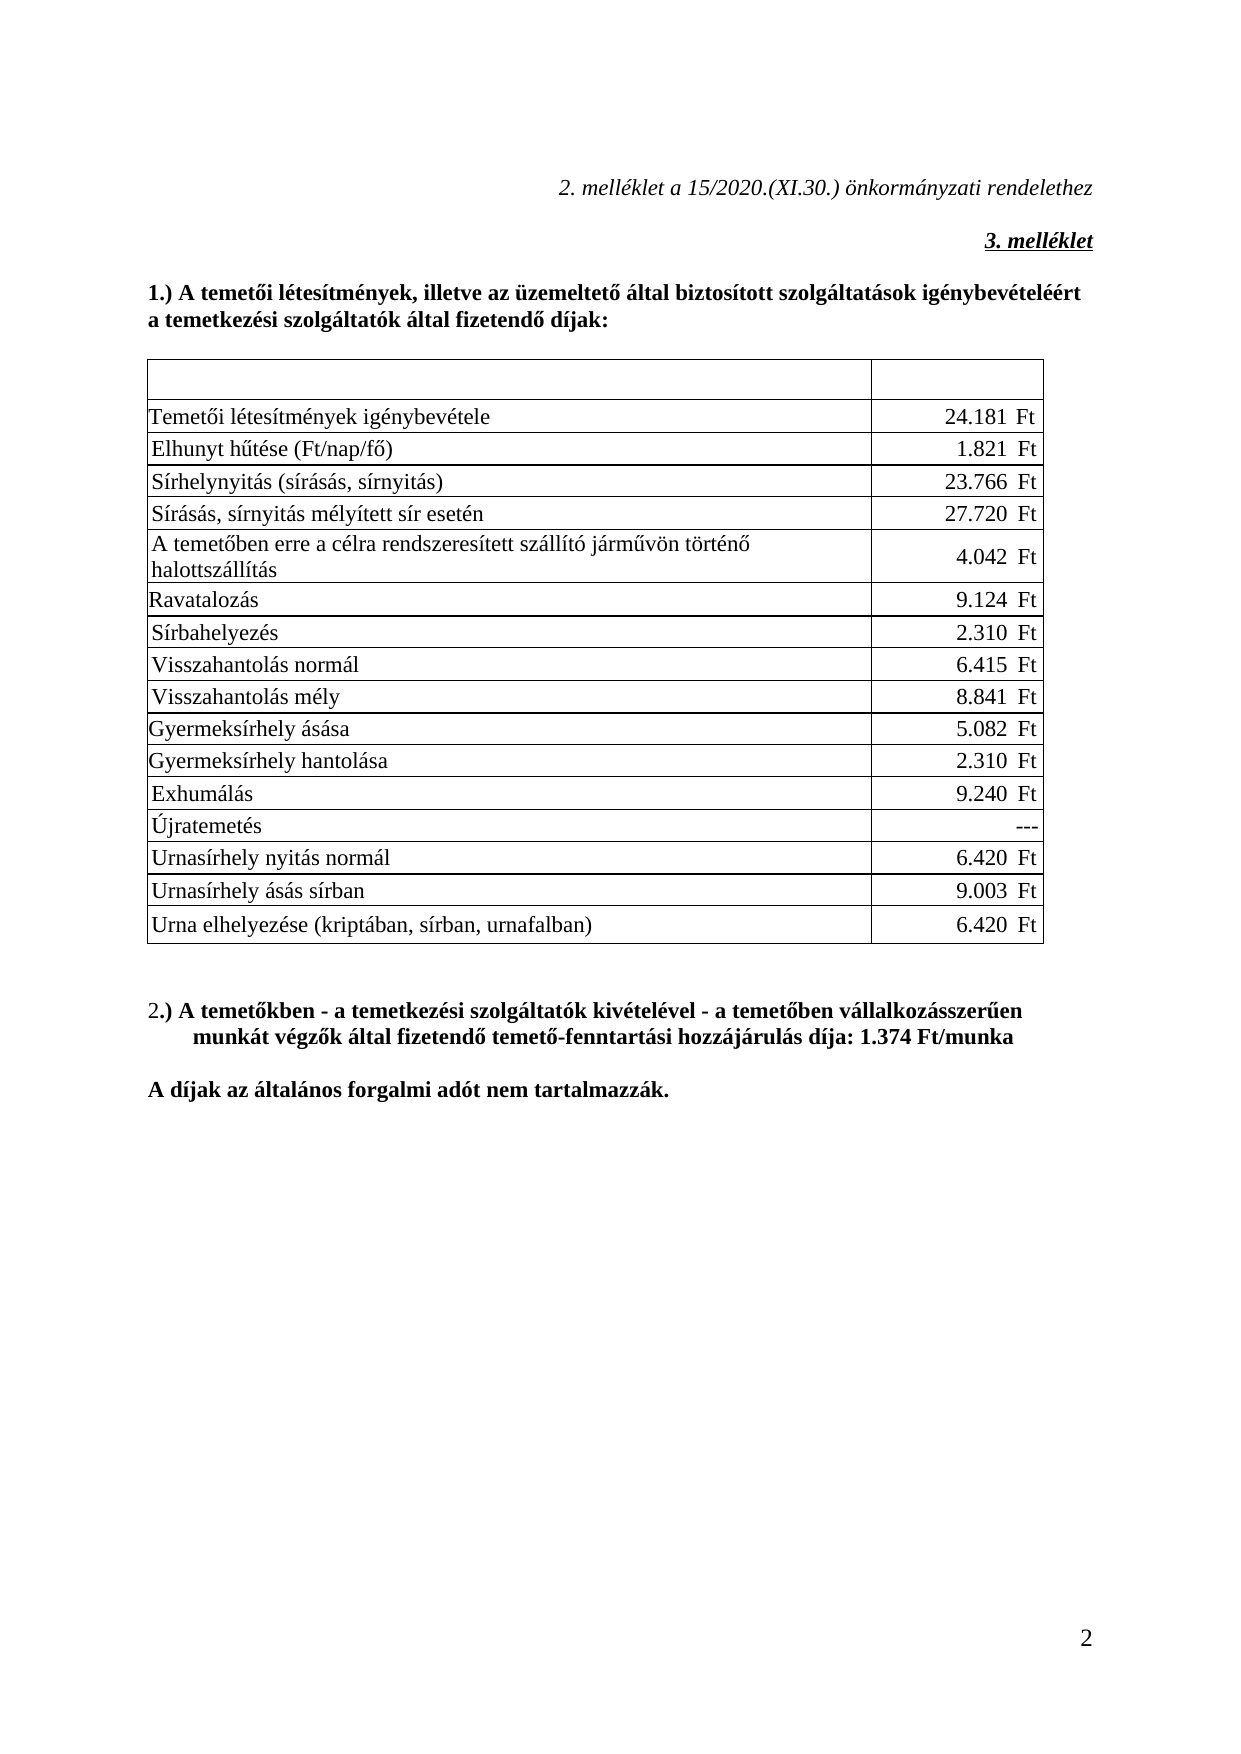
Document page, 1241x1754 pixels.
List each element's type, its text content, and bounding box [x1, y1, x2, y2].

table_cell 4.042 [872, 530, 1011, 582]
table_cell 6.415 [872, 648, 1011, 680]
table_cell Temetői létesítmények igénybevétele [148, 400, 871, 432]
table_cell Urnasírhely ásás sírban [148, 875, 871, 905]
table_cell Ft [1011, 617, 1043, 647]
table_cell 9.240 [872, 777, 1011, 809]
table_cell Ft [1011, 433, 1043, 464]
table_cell Ft [1011, 842, 1043, 873]
table_cell Sírbahelyezés [148, 617, 871, 647]
text 3. melléklet [148, 227, 1093, 253]
table_cell Ft [1011, 777, 1043, 809]
text A díjak az általános forgalmi adót nem tartalmazzák. [148, 1076, 1093, 1102]
table_cell 8.841 [872, 681, 1011, 712]
table_cell Gyermeksírhely hantolása [148, 745, 871, 776]
table_cell Ft [1011, 875, 1043, 905]
table_cell Sírásás, sírnyitás mélyített sír esetén [148, 497, 871, 529]
table_cell 6.420 [872, 842, 1011, 873]
table_cell 27.720 [872, 497, 1011, 529]
text 2.) A temetőkben - a temetkezési szolgáltatók kivételével - a temetőben vállalkozásszerűen munkát végzők által fizetendő temető-fenntartási hozzájárulás díja: 1.374 Ft/munka [148, 997, 1063, 1050]
table_cell Ravatalozás [148, 583, 871, 615]
table_cell [872, 810, 1011, 841]
table_cell Exhumálás [148, 777, 871, 809]
table_cell Sírhelynyitás (sírásás, sírnyitás) [148, 466, 871, 496]
table_header [1011, 360, 1043, 399]
table_cell Ft [1011, 906, 1043, 942]
table_cell 9.124 [872, 583, 1011, 615]
table_cell Ft [1011, 583, 1043, 615]
table_cell Ft [1011, 466, 1043, 496]
table_header [148, 360, 871, 399]
table_cell Visszahantolás normál [148, 648, 871, 680]
text 1.) A temetői létesítmények, illetve az üzemeltető által biztosított szolgáltatások igénybevételéért a temetkezési szolgáltatók által fizetendő díjak: [148, 279, 1093, 332]
table_cell Ft [1011, 530, 1043, 582]
table_cell --- [1011, 810, 1043, 841]
table_cell 2.310 [872, 617, 1011, 647]
table_header [872, 360, 1011, 399]
table_cell Gyermeksírhely ásása [148, 714, 871, 744]
table_cell Ft [1011, 400, 1043, 432]
table_cell 9.003 [872, 875, 1011, 905]
table_cell Elhunyt hűtése (Ft/nap/fő) [148, 433, 871, 464]
text 2. melléklet a 15/2020.(XI.30.) önkormányzati rendelethez [148, 174, 1093, 200]
table_cell Újratemetés [148, 810, 871, 841]
table_cell 24.181 [872, 400, 1011, 432]
table_cell Urna elhelyezése (kriptában, sírban, urnafalban) [148, 906, 871, 942]
table_cell A temetőben erre a célra rendszeresített szállító járművön történő halottszállítás [148, 530, 871, 582]
table_cell 2.310 [872, 745, 1011, 776]
table_cell 23.766 [872, 466, 1011, 496]
table_cell Ft [1011, 714, 1043, 744]
table_cell 5.082 [872, 714, 1011, 744]
table_cell 1.821 [872, 433, 1011, 464]
table_cell Ft [1011, 497, 1043, 529]
table_cell Ft [1011, 648, 1043, 680]
table_cell Visszahantolás mély [148, 681, 871, 712]
table_cell 6.420 [872, 906, 1011, 942]
table_cell Ft [1011, 681, 1043, 712]
table_cell Ft [1011, 745, 1043, 776]
table_cell Urnasírhely nyitás normál [148, 842, 871, 873]
